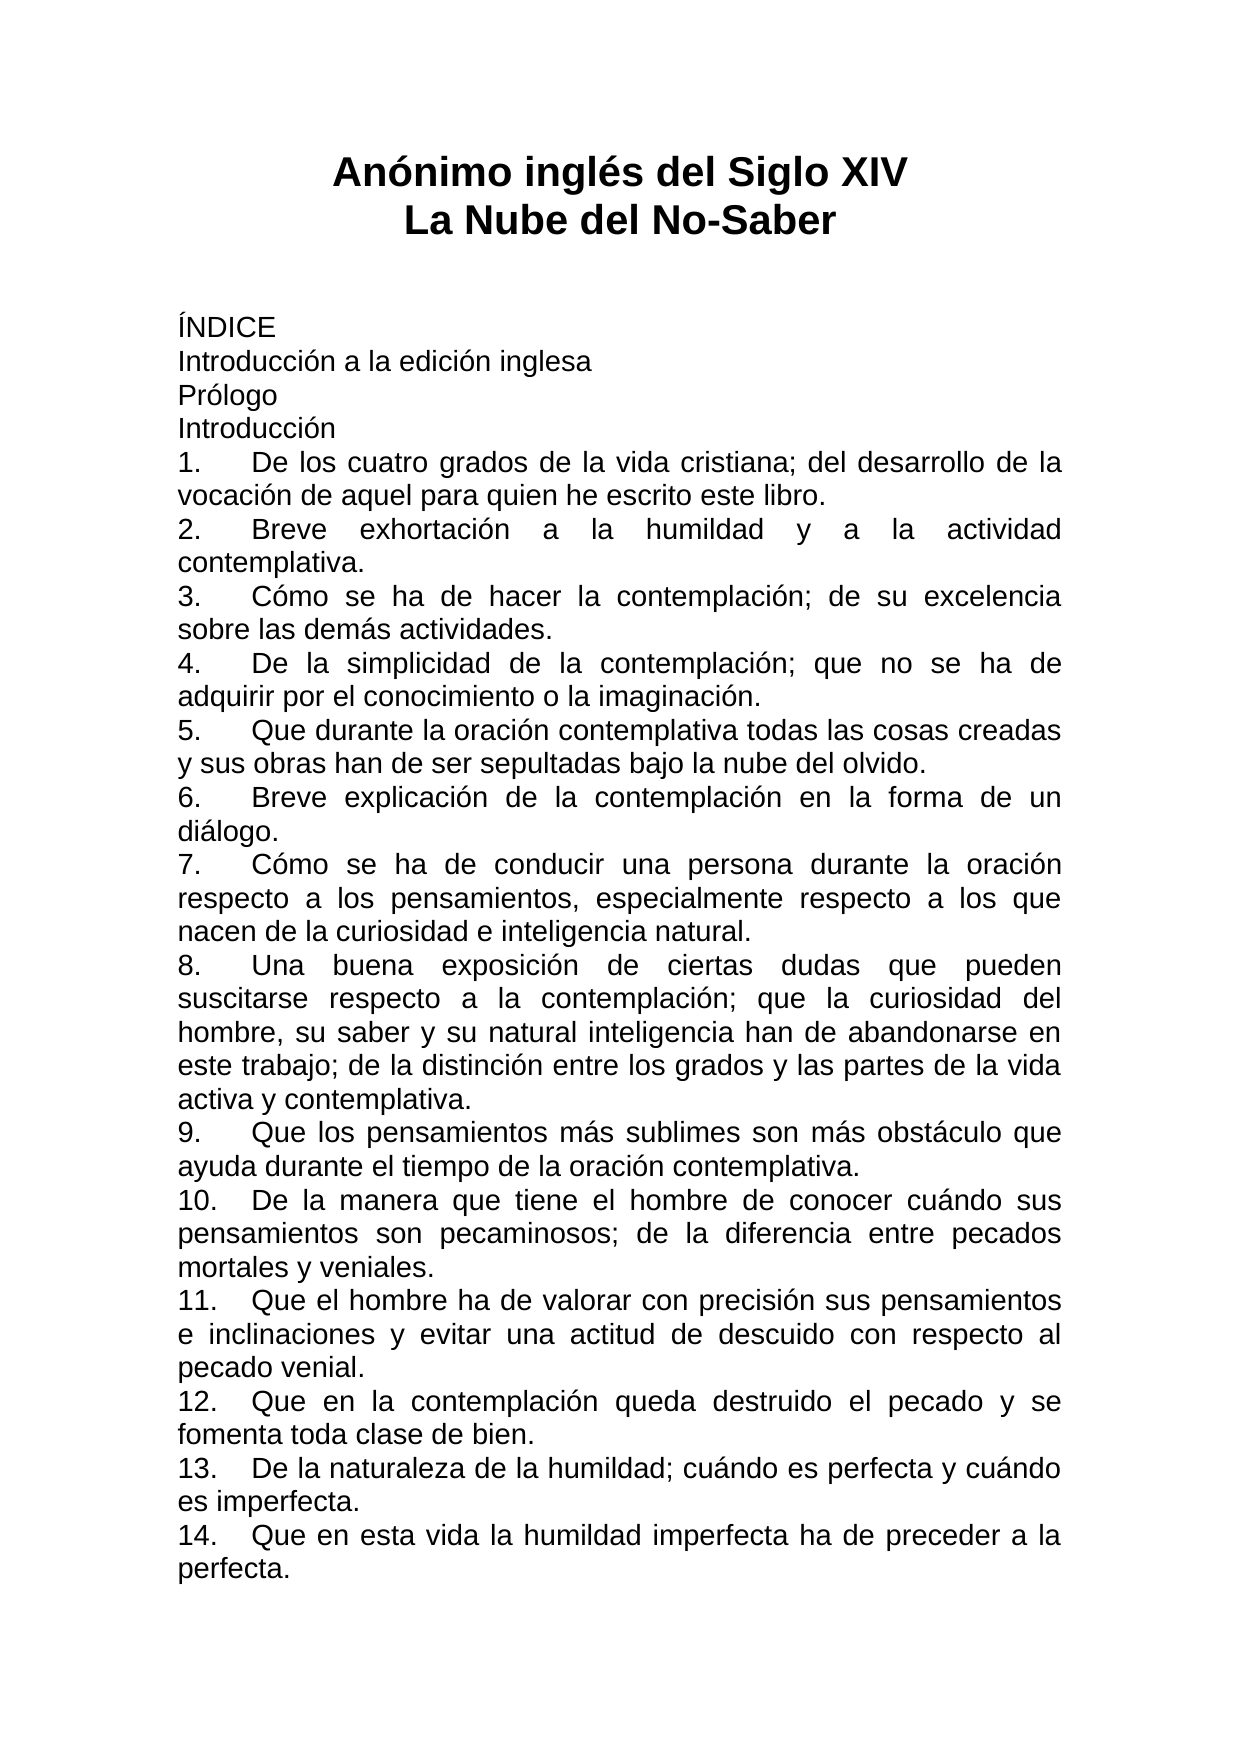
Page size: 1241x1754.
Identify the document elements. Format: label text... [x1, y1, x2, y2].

text 4. De la simplicidad de la contemplación; que no se ha de adquirir por el conocimiento o la imaginación. [177, 646, 1063, 713]
text La Nube del No-Saber [177, 196, 1063, 243]
text 3. Cómo se ha de hacer la contemplación; de su excelencia sobre las demás actividades. [177, 579, 1063, 646]
text 7. Cómo se ha de conducir una persona durante la oración respecto a los pensamientos, especialmente respecto a los que nacen de la curiosidad e inteligencia natural. [177, 847, 1063, 948]
text 2. Breve exhortación a la humildad y a la actividad contemplativa. [177, 512, 1063, 579]
text Prólogo [177, 378, 1063, 411]
text Introducción [177, 411, 1063, 445]
text 12. Que en la contemplación queda destruido el pecado y se fomenta toda clase de bien. [177, 1384, 1063, 1451]
text ÍNDICE [177, 311, 1063, 344]
text Introducción a la edición inglesa [177, 344, 1063, 378]
text Anónimo inglés del Siglo XIV [177, 148, 1063, 196]
text 1. De los cuatro grados de la vida cristiana; del desarrollo de la vocación de aquel para quien he escrito este libro. [177, 445, 1063, 512]
text 8. Una buena exposición de ciertas dudas que pueden suscitarse respecto a la contemplación; que la curiosidad del hombre, su saber y su natural inteligencia han de abandonarse en este trabajo; de la distinción entre los grados y las partes de la vida activa y contemplativa. [177, 948, 1063, 1116]
text 14. Que en esta vida la humildad imperfecta ha de preceder a la perfecta. [177, 1518, 1063, 1585]
text 9. Que los pensamientos más sublimes son más obstáculo que ayuda durante el tiempo de la oración contemplativa. [177, 1116, 1063, 1183]
text 10. De la manera que tiene el hombre de conocer cuándo sus pensamientos son pecaminosos; de la diferencia entre pecados mortales y veniales. [177, 1183, 1063, 1283]
text 5. Que durante la oración contemplativa todas las cosas creadas y sus obras han de ser sepultadas bajo la nube del olvido. [177, 713, 1063, 780]
text 6. Breve explicación de la contemplación en la forma de un diálogo. [177, 780, 1063, 847]
text 11. Que el hombre ha de valorar con precisión sus pensamientos e inclinaciones y evitar una actitud de descuido con respecto al pecado venial. [177, 1283, 1063, 1384]
text 13. De la naturaleza de la humildad; cuándo es perfecta y cuándo es imperfecta. [177, 1451, 1063, 1518]
